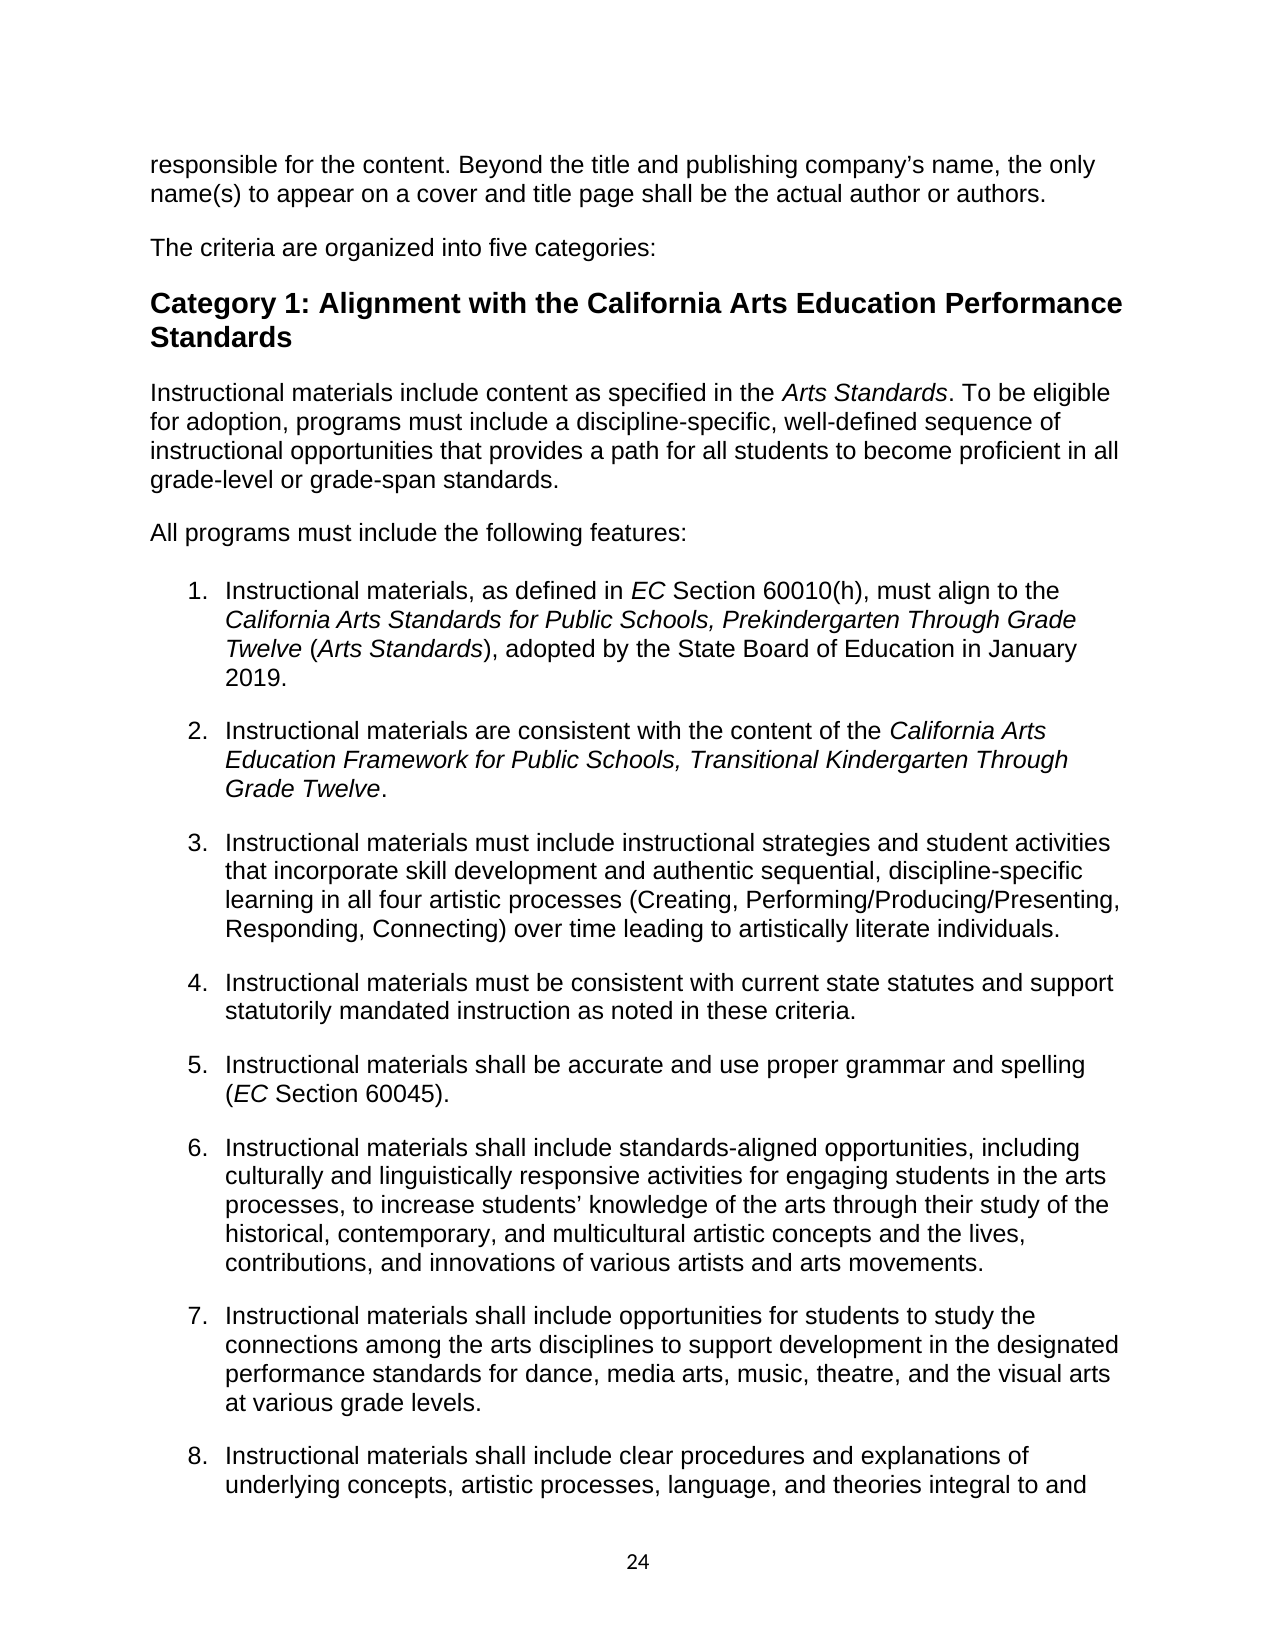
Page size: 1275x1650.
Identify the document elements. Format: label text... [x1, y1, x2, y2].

list Instructional materials shall include opportunities for students to study the connections among the arts disciplines to support development in the designated performance standards for dance, media arts, music, theatre, and the visual arts at various grade levels. [187, 1301, 1125, 1416]
text The criteria are organized into five categories: [150, 232, 1125, 261]
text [150, 150, 1125, 207]
list Instructional materials must include instructional strategies and student activities that incorporate skill development and authentic sequential, discipline-specific learning in all four artistic processes (Creating, Performing/Producing/Presenting, Responding, Connecting) over time leading to artistically literate individuals. [187, 827, 1125, 942]
text Instructional materials include content as specified in the Arts Standards. To be eligible for adoption, programs must include a discipline-specific, well-defined sequence of instructional opportunities that provides a path for all students to become proficient in all grade-level or grade-span standards. [150, 378, 1125, 493]
list Instructional materials shall be accurate and use proper grammar and spelling (EC Section 60045). [187, 1050, 1125, 1107]
list Instructional materials shall include standards-aligned opportunities, including culturally and linguistically responsive activities for engaging students in the arts processes, to increase students’ knowledge of the arts through their study of the historical, contemporary, and multicultural artistic concepts and the lives, contributions, and innovations of various artists and arts movements. [187, 1132, 1125, 1276]
text All programs must include the following features: [150, 518, 1125, 547]
subtitle Category 1: Alignment with the California Arts Education Performance Standards [150, 286, 1125, 353]
list Instructional materials, as defined in EC Section 60010(h), must align to the California Arts Standards for Public Schools, Prekindergarten Through Grade Twelve (Arts Standards), adopted by the State Board of Education in January 2019. [187, 576, 1125, 691]
list Instructional materials must be consistent with current state statutes and support statutorily mandated instruction as noted in these criteria. [187, 967, 1125, 1025]
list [187, 1441, 1125, 1499]
list Instructional materials are consistent with the content of the California Arts Education Framework for Public Schools, Transitional Kindergarten Through Grade Twelve. [187, 716, 1125, 802]
